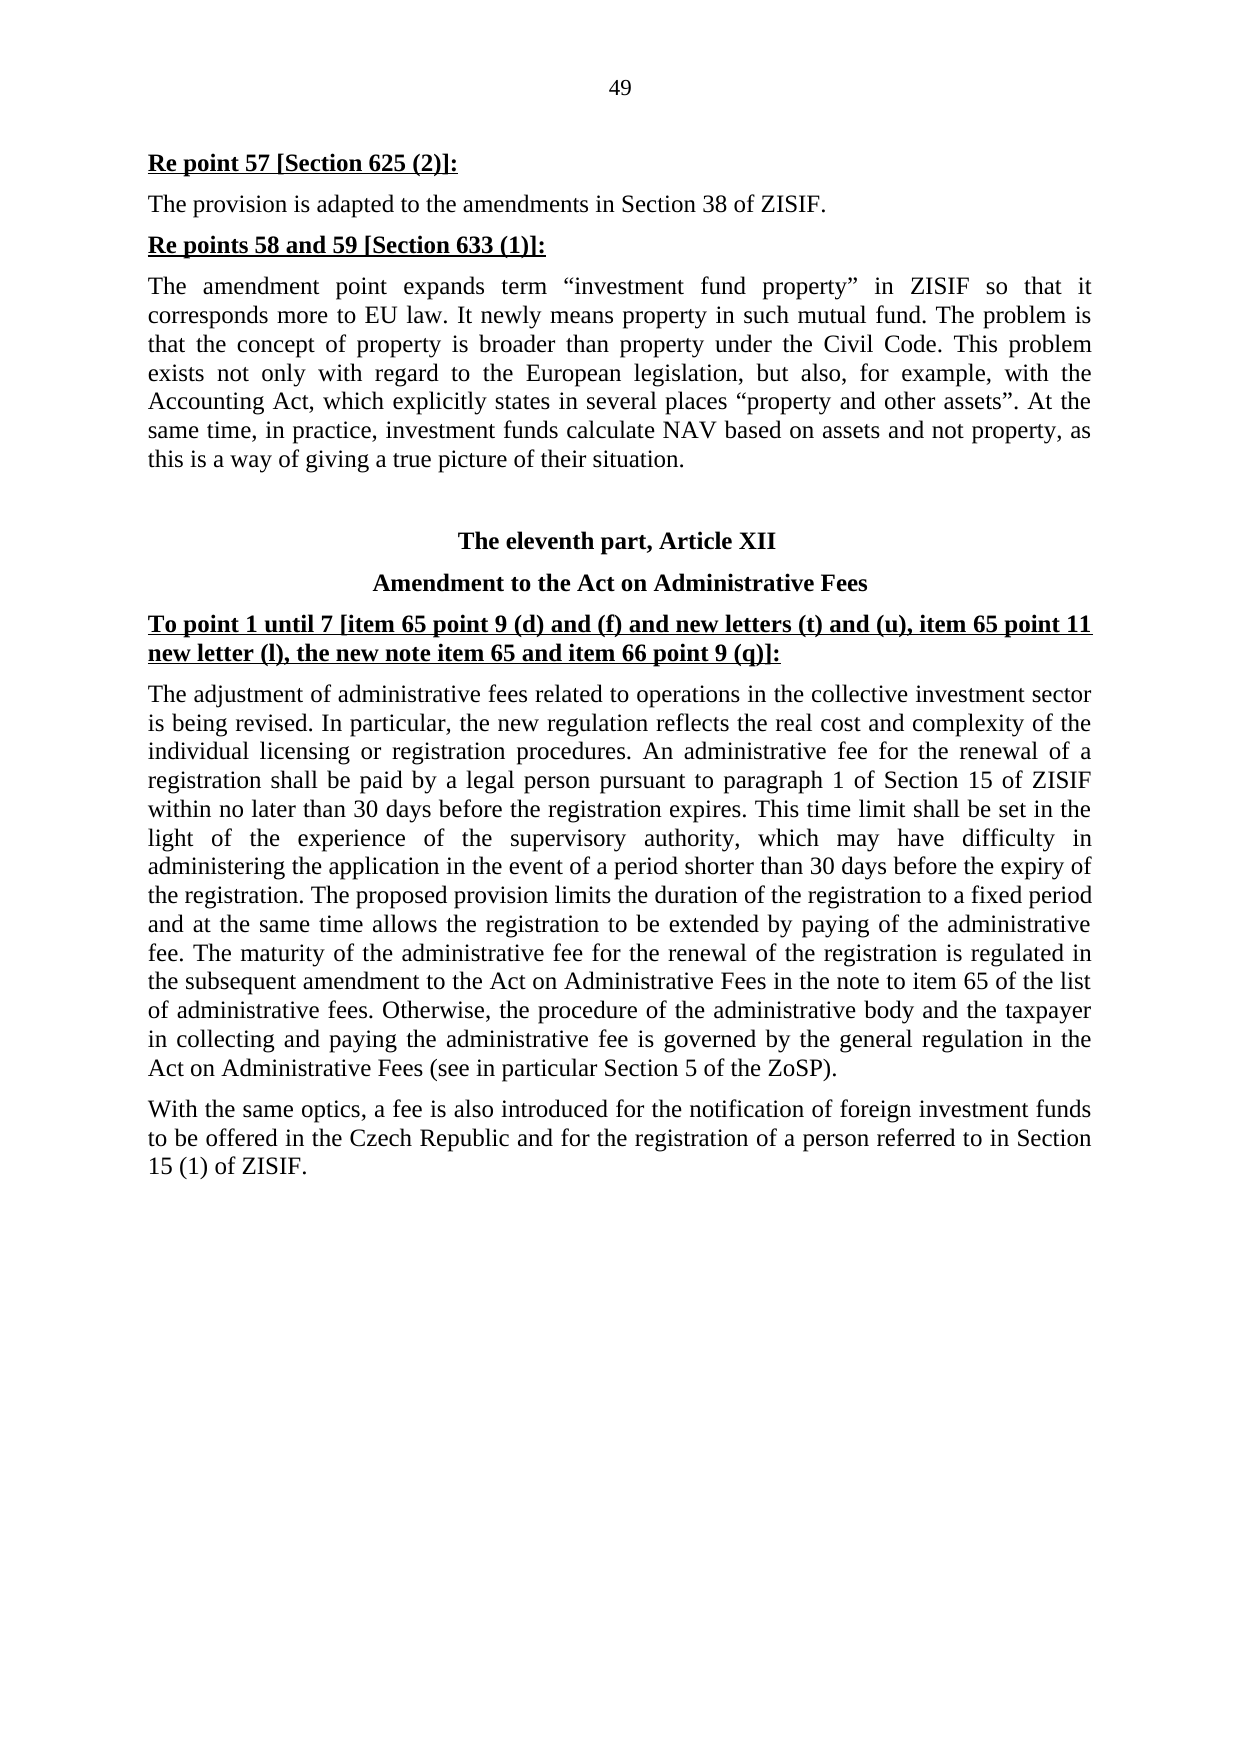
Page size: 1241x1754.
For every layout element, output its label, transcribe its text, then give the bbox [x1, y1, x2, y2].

text The amendment point expands term “investment fund property” in ZISIF so that it corresponds more to EU law. It newly means property in such mutual fund. The problem is that the concept of property is broader than property under the Civil Code. This problem exists not only with regard to the European legislation, but also, for example, with the Accounting Act, which explicitly states in several places “property and other assets”. At the same time, in practice, investment funds calculate NAV based on assets and not property, as this is a way of giving a true picture of their situation. [148, 271, 1093, 473]
text Re point 57 [Section 625 (2)]: [148, 148, 1093, 176]
text To point 1 until 7 [item 65 point 9 (d) and (f) and new letters (t) and (u), item 65 point 11 new letter (l), the new note item 65 and item 66 point 9 (q)]: [148, 635, 1093, 666]
text The eleventh part, Article XII [148, 526, 1093, 555]
text Amendment to the Act on Administrative Fees [148, 568, 1093, 596]
text The adjustment of administrative fees related to operations in the collective investment sector is being revised. In particular, the new regulation reflects the real cost and complexity of the individual licensing or registration procedures. An administrative fee for the renewal of a registration shall be paid by a legal person pursuant to paragraph 1 of Section 15 of ZISIF within no later than 30 days before the registration expires. This time limit shall be set in the light of the experience of the supervisory authority, which may have difficulty in administering the application in the event of a period shorter than 30 days before the expiry of the registration. The proposed provision limits the duration of the registration to a fixed period and at the same time allows the registration to be extended by paying of the administrative fee. The maturity of the administrative fee for the renewal of the registration is regulated in the subsequent amendment to the Act on Administrative Fees in the note to item 65 of the list of administrative fees. Otherwise, the procedure of the administrative body and the taxpayer in collecting and paying the administrative fee is governed by the general regulation in the Act on Administrative Fees (see in particular Section 5 of the ZoSP). [148, 679, 1093, 1081]
text Re points 58 and 59 [Section 633 (1)]: [148, 230, 1093, 259]
text The provision is adapted to the amendments in Section 38 of ZISIF. [148, 189, 1093, 218]
text With the same optics, a fee is also introduced for the notification of foreign investment funds to be offered in the Czech Republic and for the registration of a person referred to in Section 15 (1) of ZISIF. [148, 1094, 1093, 1180]
text To point 1 until 7 [item 65 point 9 (d) and (f) and new letters (t) and (u), item 65 point 11 new letter (l), the new note item 65 and item 66 point 9 (q)]: [148, 609, 1093, 634]
